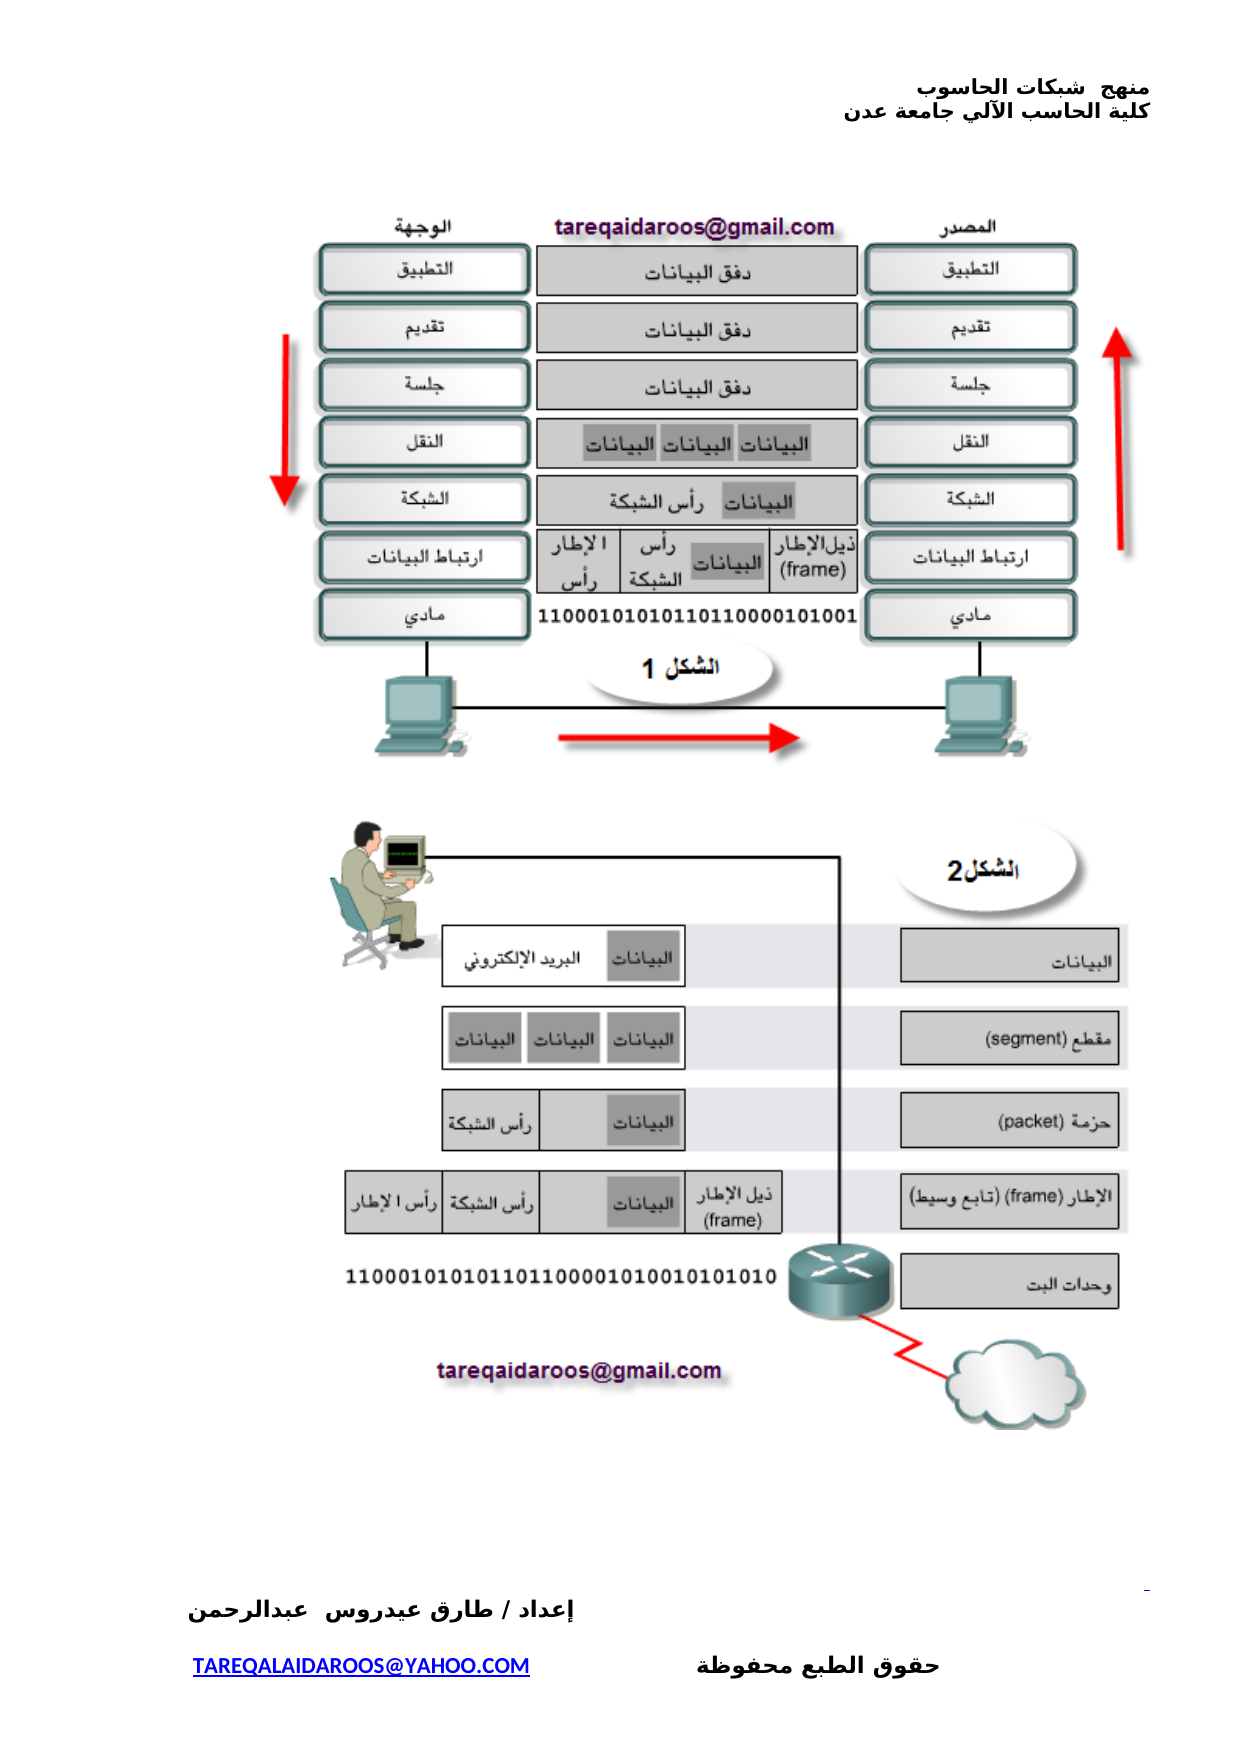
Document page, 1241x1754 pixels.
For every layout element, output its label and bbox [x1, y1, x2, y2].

picture [315, 806, 1150, 1430]
picture [250, 207, 1150, 782]
